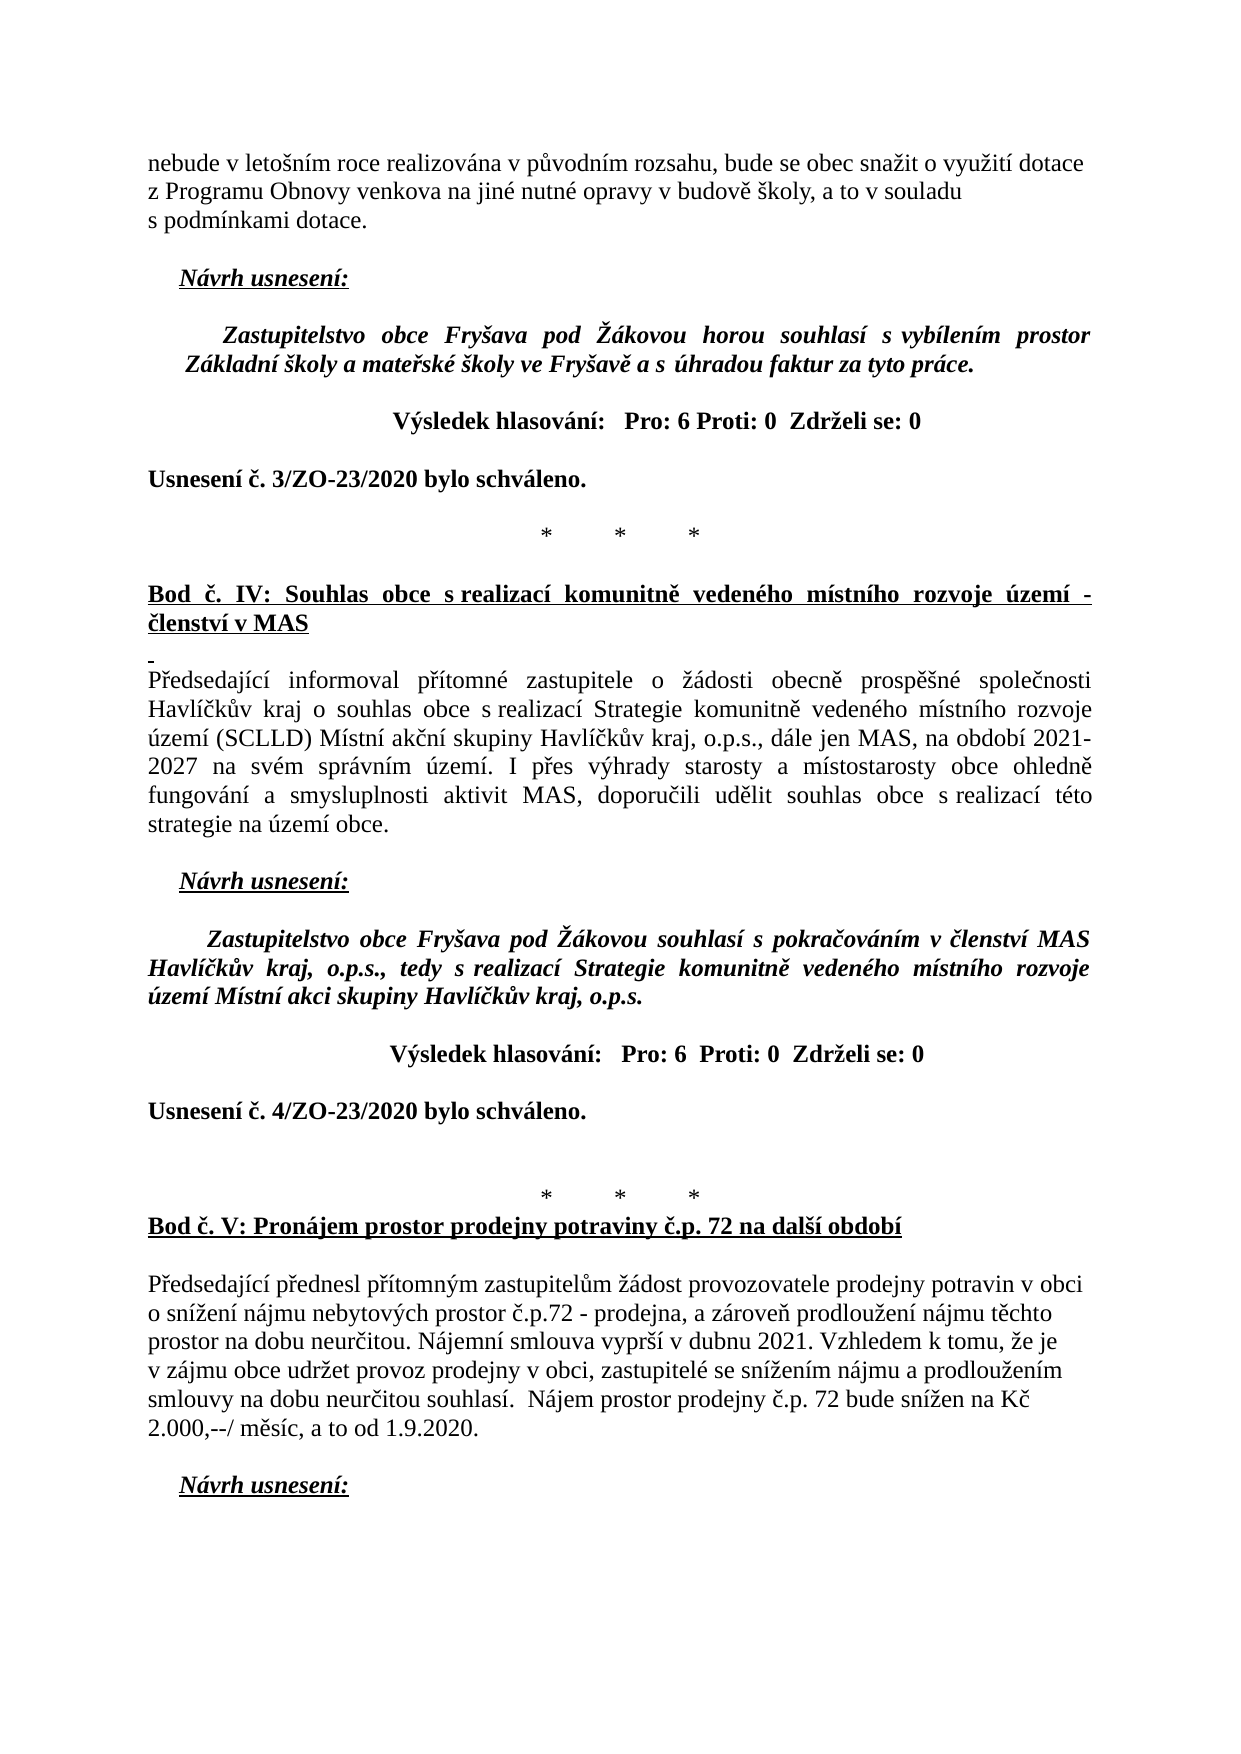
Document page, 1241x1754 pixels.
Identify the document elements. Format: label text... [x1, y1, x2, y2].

text Usnesení č. 4/ZO-23/2020 bylo schváleno. [148, 1096, 1093, 1125]
text Předsedající přednesl přítomným zastupitelům žádost provozovatele prodejny potravin v obci o snížení nájmu nebytových prostor č.p.72 - prodejna, a zároveň prodloužení nájmu těchto prostor na dobu neurčitou. Nájemní smlouva vyprší v dubnu 2021. Vzhledem k tomu, že je v zájmu obce udržet provoz prodejny v obci, zastupitelé se snížením nájmu a prodloužením smlouvy na dobu neurčitou souhlasí. Nájem prostor prodejny č.p. 72 bude snížen na Kč 2.000,--/ měsíc, a to od 1.9.2020. [148, 1269, 1093, 1441]
text Výsledek hlasování: Pro: 6 Proti: 0 Zdrželi se: 0 [148, 1039, 1093, 1068]
text Návrh usnesení: [148, 1470, 1093, 1499]
text Předsedající informoval přítomné zastupitele o žádosti obecně prospěšné společnosti Havlíčkův kraj o souhlas obce s realizací Strategie komunitně vedeného místního rozvoje území (SCLLD) Místní akční skupiny Havlíčkův kraj, o.p.s., dále jen MAS, na období 2021-2027 na svém správním území. I přes výhrady starosty a místostarosty obce ohledně fungování a smysluplnosti aktivit MAS, doporučili udělit souhlas obce s realizací této strategie na území obce. [148, 665, 1093, 838]
text Návrh usnesení: [148, 263, 1093, 291]
text Usnesení č. 3/ZO-23/2020 bylo schváleno. [148, 464, 1093, 493]
text Bod č. V: Pronájem prostor prodejny potraviny č.p. 72 na další období [148, 1211, 1093, 1240]
text Návrh usnesení: [148, 866, 1093, 895]
text Bod č. IV: Souhlas obce s realizací komunitně vedeného místního rozvoje území - členství v MAS [148, 579, 1093, 636]
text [148, 148, 1093, 234]
text * * * [148, 521, 1093, 550]
text Výsledek hlasování: Pro: 6 Proti: 0 Zdrželi se: 0 [148, 406, 1093, 435]
text Zastupitelstvo obce Fryšava pod Žákovou souhlasí s pokračováním v členství MAS Havlíčkův kraj, o.p.s., tedy s realizací Strategie komunitně vedeného místního rozvoje území Místní akci skupiny Havlíčkův kraj, o.p.s. [148, 924, 1093, 1010]
text Zastupitelstvo obce Fryšava pod Žákovou horou souhlasí s vybílením prostor Základní školy a mateřské školy ve Fryšavě a s úhradou faktur za tyto práce. [185, 320, 1093, 378]
text * * * [148, 1183, 1093, 1211]
